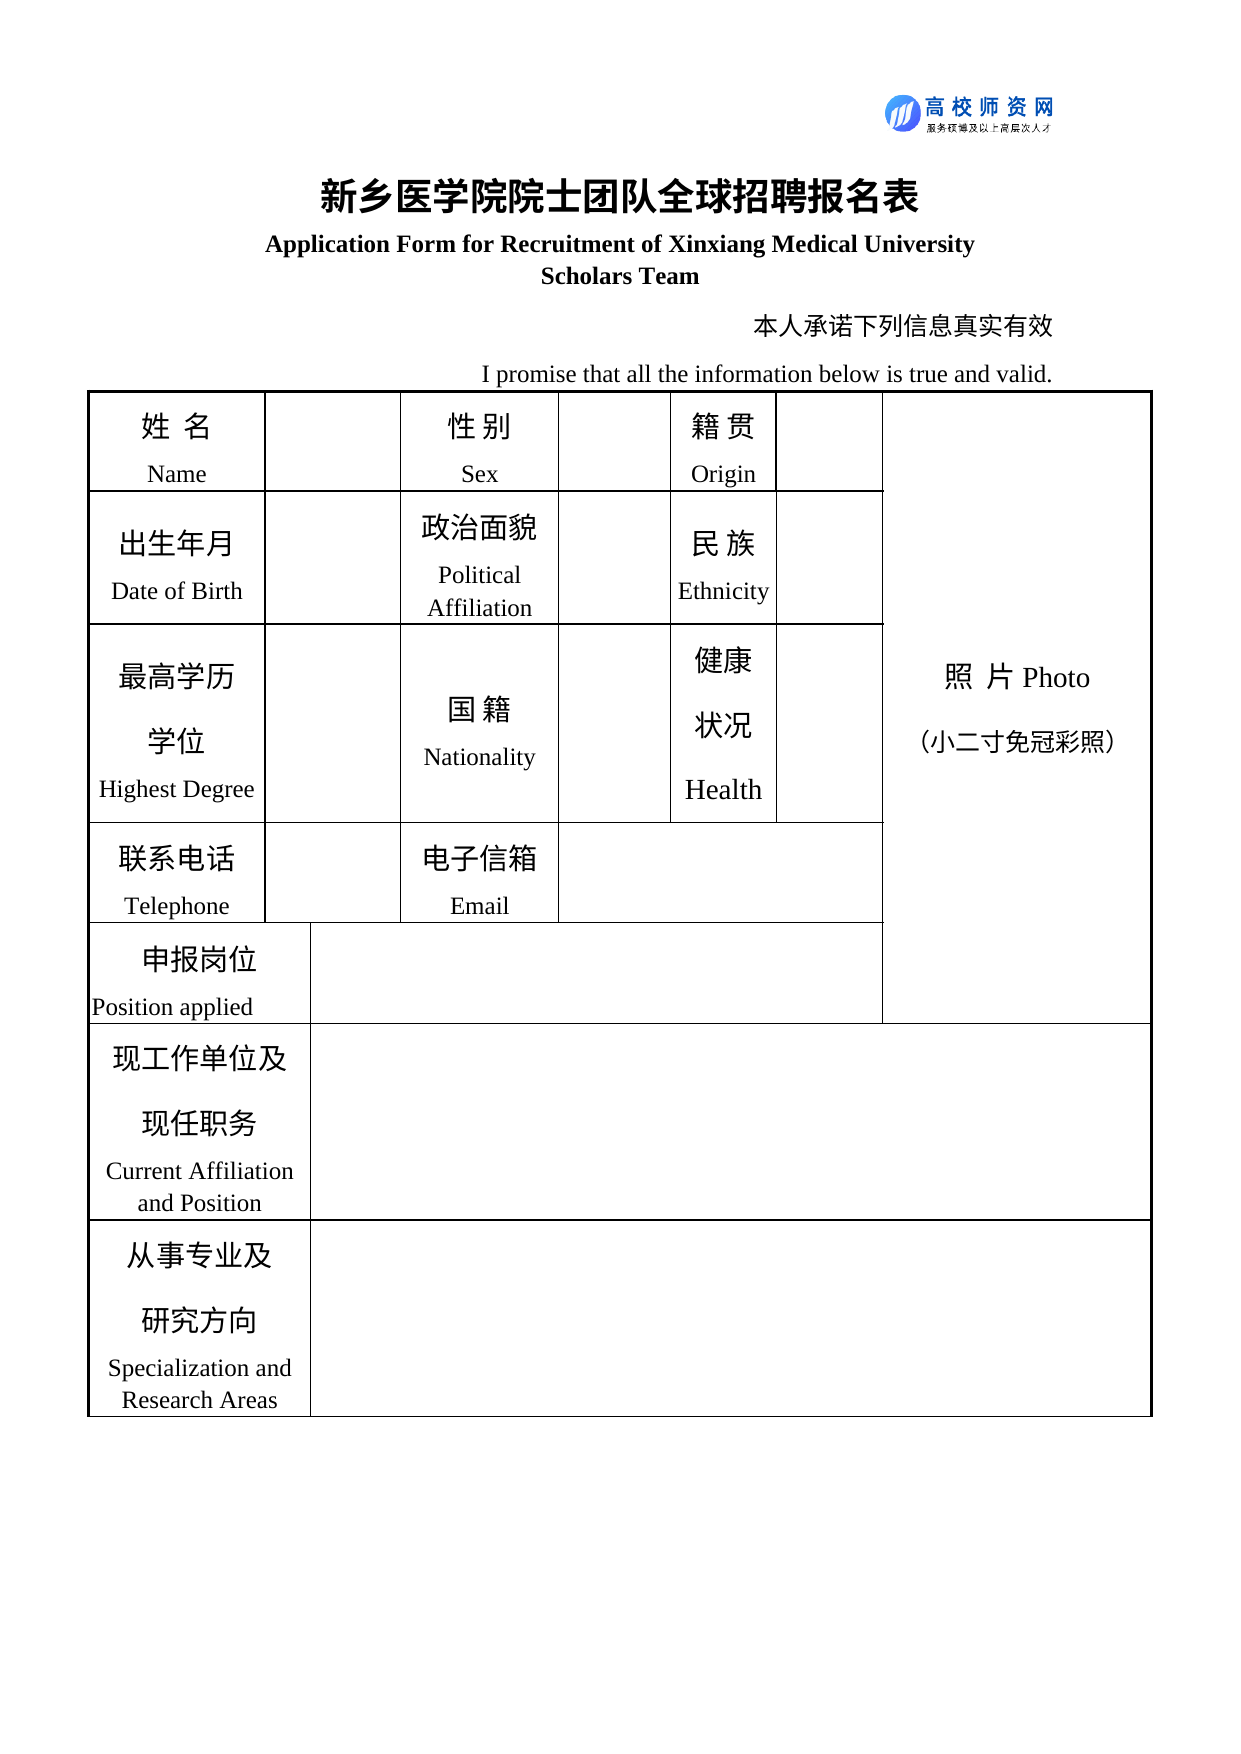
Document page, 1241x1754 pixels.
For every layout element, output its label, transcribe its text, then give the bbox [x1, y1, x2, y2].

table_cell 出生年月 Date of Birth [90, 492, 264, 623]
text 新乡医学院院士团队全球招聘报名表 [187, 162, 1053, 227]
text I promise that all the information below is true and valid. [187, 357, 1053, 389]
table_cell 申报岗位 Position applied [90, 923, 310, 1023]
table_header 姓 名 Name [90, 393, 264, 490]
text 本人承诺下列信息真实有效 [187, 292, 1053, 357]
table_cell [777, 492, 882, 623]
table_cell [559, 492, 670, 623]
table_cell [266, 492, 400, 623]
table_cell 政治面貌 Political Affiliation [401, 492, 558, 623]
table_cell [311, 923, 882, 1023]
table_cell 民 族 Ethnicity [671, 492, 776, 623]
table_cell [559, 625, 670, 821]
table_header 籍 贯 Origin [671, 393, 775, 490]
table_cell [311, 1024, 1150, 1219]
table_cell 健康 状况 Health [671, 625, 776, 821]
table_cell [266, 625, 400, 821]
table_cell 电子信箱 Email [401, 823, 558, 922]
table_cell [559, 823, 882, 922]
table_cell 现工作单位及 现任职务 Current Affiliation and Position [90, 1024, 310, 1219]
table_header [266, 393, 400, 490]
table_cell 最高学历 学位 Highest Degree [90, 625, 264, 821]
table_header [559, 393, 670, 490]
table_header 照 片 Photo （小二寸免冠彩照） [883, 393, 1150, 1023]
table_cell [777, 625, 882, 821]
table_cell 联系电话 Telephone [90, 823, 264, 922]
text Scholars Team [187, 259, 1053, 292]
table_cell [266, 823, 400, 922]
table_cell 国 籍 Nationality [401, 625, 558, 821]
table_cell [311, 1221, 1150, 1416]
table_header 性 别 Sex [401, 393, 558, 490]
table_header [777, 393, 882, 490]
table_cell 从事专业及 研究方向 Specialization and Research Areas [90, 1221, 310, 1416]
picture [884, 90, 1053, 137]
text Application Form for Recruitment of Xinxiang Medical University [187, 227, 1053, 259]
